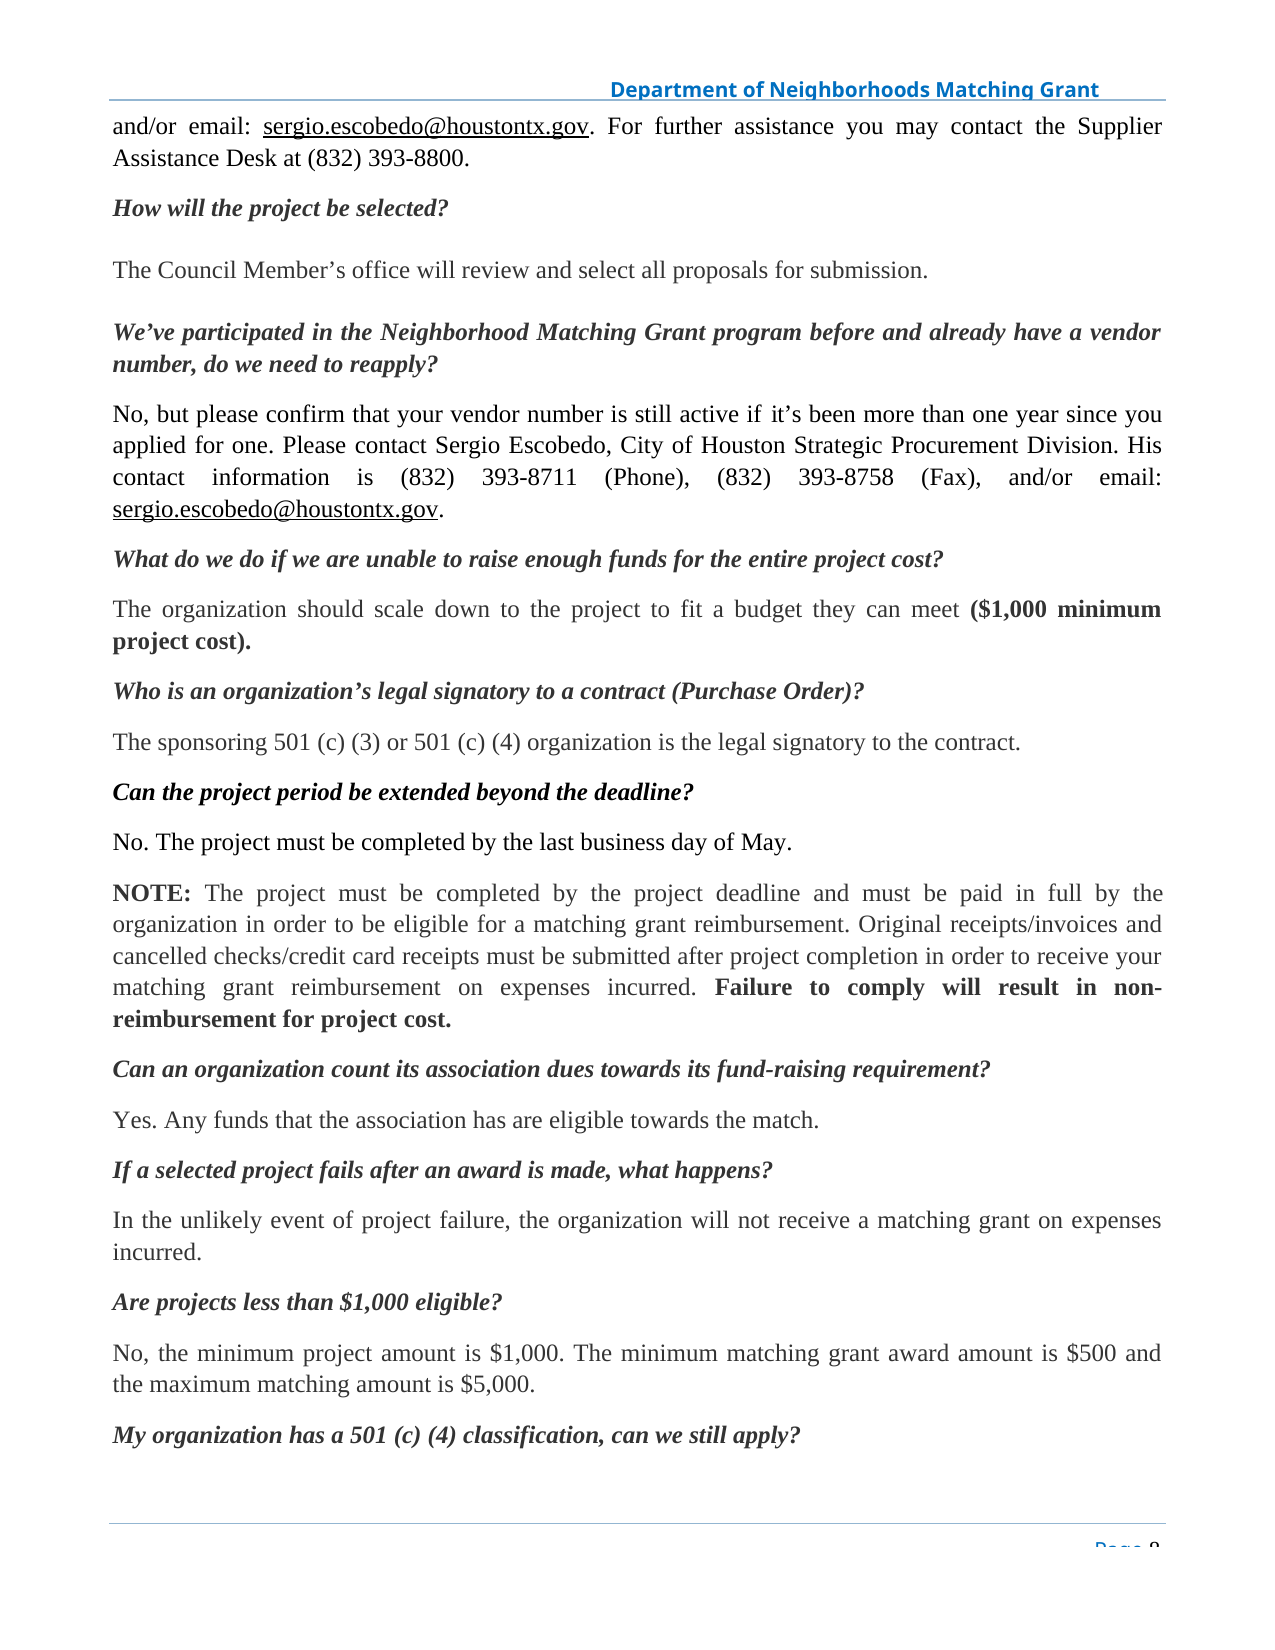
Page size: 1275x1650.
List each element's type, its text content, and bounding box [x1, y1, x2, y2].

subtitle My organization has a 501 (c) (4) classification, can we still apply? [112, 1420, 1229, 1448]
text NOTE: The project must be completed by the project deadline and must be paid in full by the organization in order to be eligible for a matching grant reimbursement. Original receipts/invoices and cancelled checks/credit card receipts must be submitted after project completion in order to receive your matching grant reimbursement on expenses incurred. Failure to comply will result in non-reimbursement for project cost. [112, 878, 1163, 1033]
text The sponsoring 501 (c) (3) or 501 (c) (4) organization is the legal signatory to the contract. [112, 727, 1229, 756]
subtitle What do we do if we are unable to raise enough funds for the entire project cost? [112, 544, 1229, 573]
subtitle How will the project be selected? [112, 193, 1229, 222]
subtitle Can an organization count its association dues towards its fund-raising requirement? [112, 1054, 1229, 1083]
subtitle If a selected project fails after an award is made, what happens? [112, 1155, 1229, 1184]
subtitle Are projects less than $1,000 eligible? [112, 1287, 1229, 1316]
subtitle Can the project period be extended beyond the deadline? [112, 777, 1229, 806]
subtitle Who is an organization’s legal signatory to a contract (Purchase Order)? [112, 676, 1229, 705]
text and/or email: sergio.escobedo@houstontx.gov. For further assistance you may contact the Supplier Assistance Desk at (832) 393-8800. [112, 111, 1163, 172]
text No. The project must be completed by the last business day of May. [112, 827, 1229, 856]
text The Council Member’s office will review and select all proposals for submission. [112, 255, 1229, 284]
text No, but please confirm that your vendor number is still active if it’s been more than one year since you applied for one. Please contact Sergio Escobedo, City of Houston Strategic Procurement Division. His contact information is (832) 393-8711 (Phone), (832) 393-8758 (Fax), and/or email: sergio.escobedo@houstontx.gov. [112, 399, 1163, 522]
text No, the minimum project amount is $1,000. The minimum matching grant award amount is $500 and the maximum matching amount is $5,000. [112, 1338, 1163, 1398]
text Yes. Any funds that the association has are eligible towards the match. [112, 1105, 1229, 1133]
text In the unlikely event of project failure, the organization will not receive a matching grant on expenses incurred. [112, 1205, 1163, 1266]
text The organization should scale down to the project to fit a budget they can meet ($1,000 minimum project cost). [112, 594, 1163, 655]
subtitle We’ve participated in the Neighborhood Matching Grant program before and already have a vendor number, do we need to reapply? [112, 317, 1163, 377]
